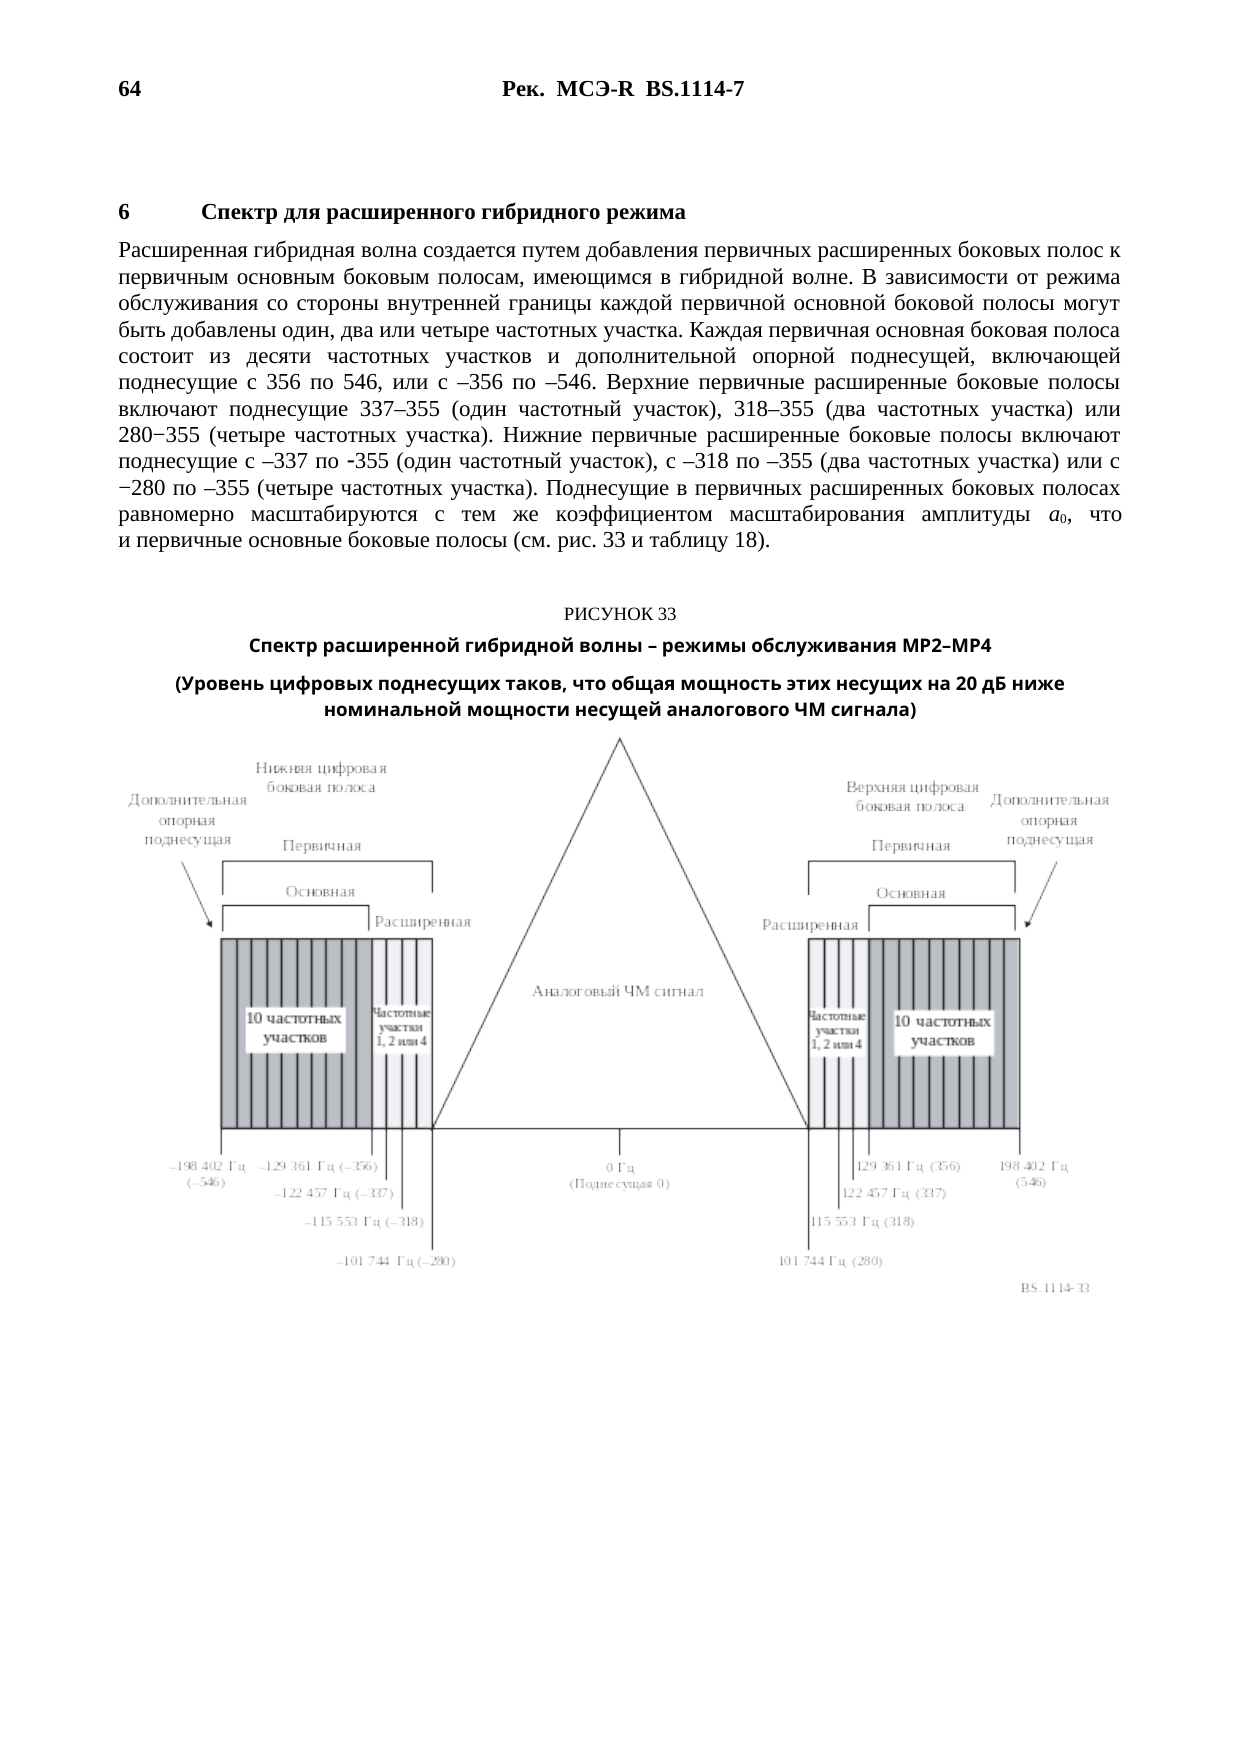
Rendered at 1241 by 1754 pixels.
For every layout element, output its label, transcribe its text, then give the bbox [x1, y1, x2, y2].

title (Уровень цифровых поднесущих таков, что общая мощность этих несущих на 20 дБ ниже номинальной мощности несущей аналогового ЧМ сигнала) [118, 671, 1122, 722]
text Расширенная гибридная волна создается путем добавления первичных расширенных боковых полос к первичным основным боковым полосам, имеющимся в гибридной волне. В зависимости от режима обслуживания со стороны внутренней границы каждой первичной основной боковой полосы могут быть добавлены один, два или четыре частотных участка. Каждая первичная основная боковая полоса состоит из десяти частотных участков и дополнительной опорной поднесущей, включающей поднесущие с 356 по 546, или с –356 по –546. Верхние первичные расширенные боковые полосы включают поднесущие 337–355 (один частотный участок), 318–355 (два частотных участка) или 280−355 (четыре частотных участка). Нижние первичные расширенные боковые полосы включают поднесущие с –337 по 355 (один частотный участок), с –318 по –355 (два частотных участка) или с −280 по –355 (четыре частотных участка). Поднесущие в первичных расширенных боковых полосах равномерно масштабируются с тем же коэффициентом масштабирования амплитуды a0, что и первичные основные боковые полосы (см. рис. 33 и таблицу 18). [118, 237, 1122, 553]
subtitle 6 Спектр для расширенного гибридного режима [118, 198, 1122, 224]
title Спектр расширенной гибридной волны – режимы обслуживания MP2–MP4 [118, 633, 1122, 658]
text рисунок 33 [118, 603, 1122, 624]
